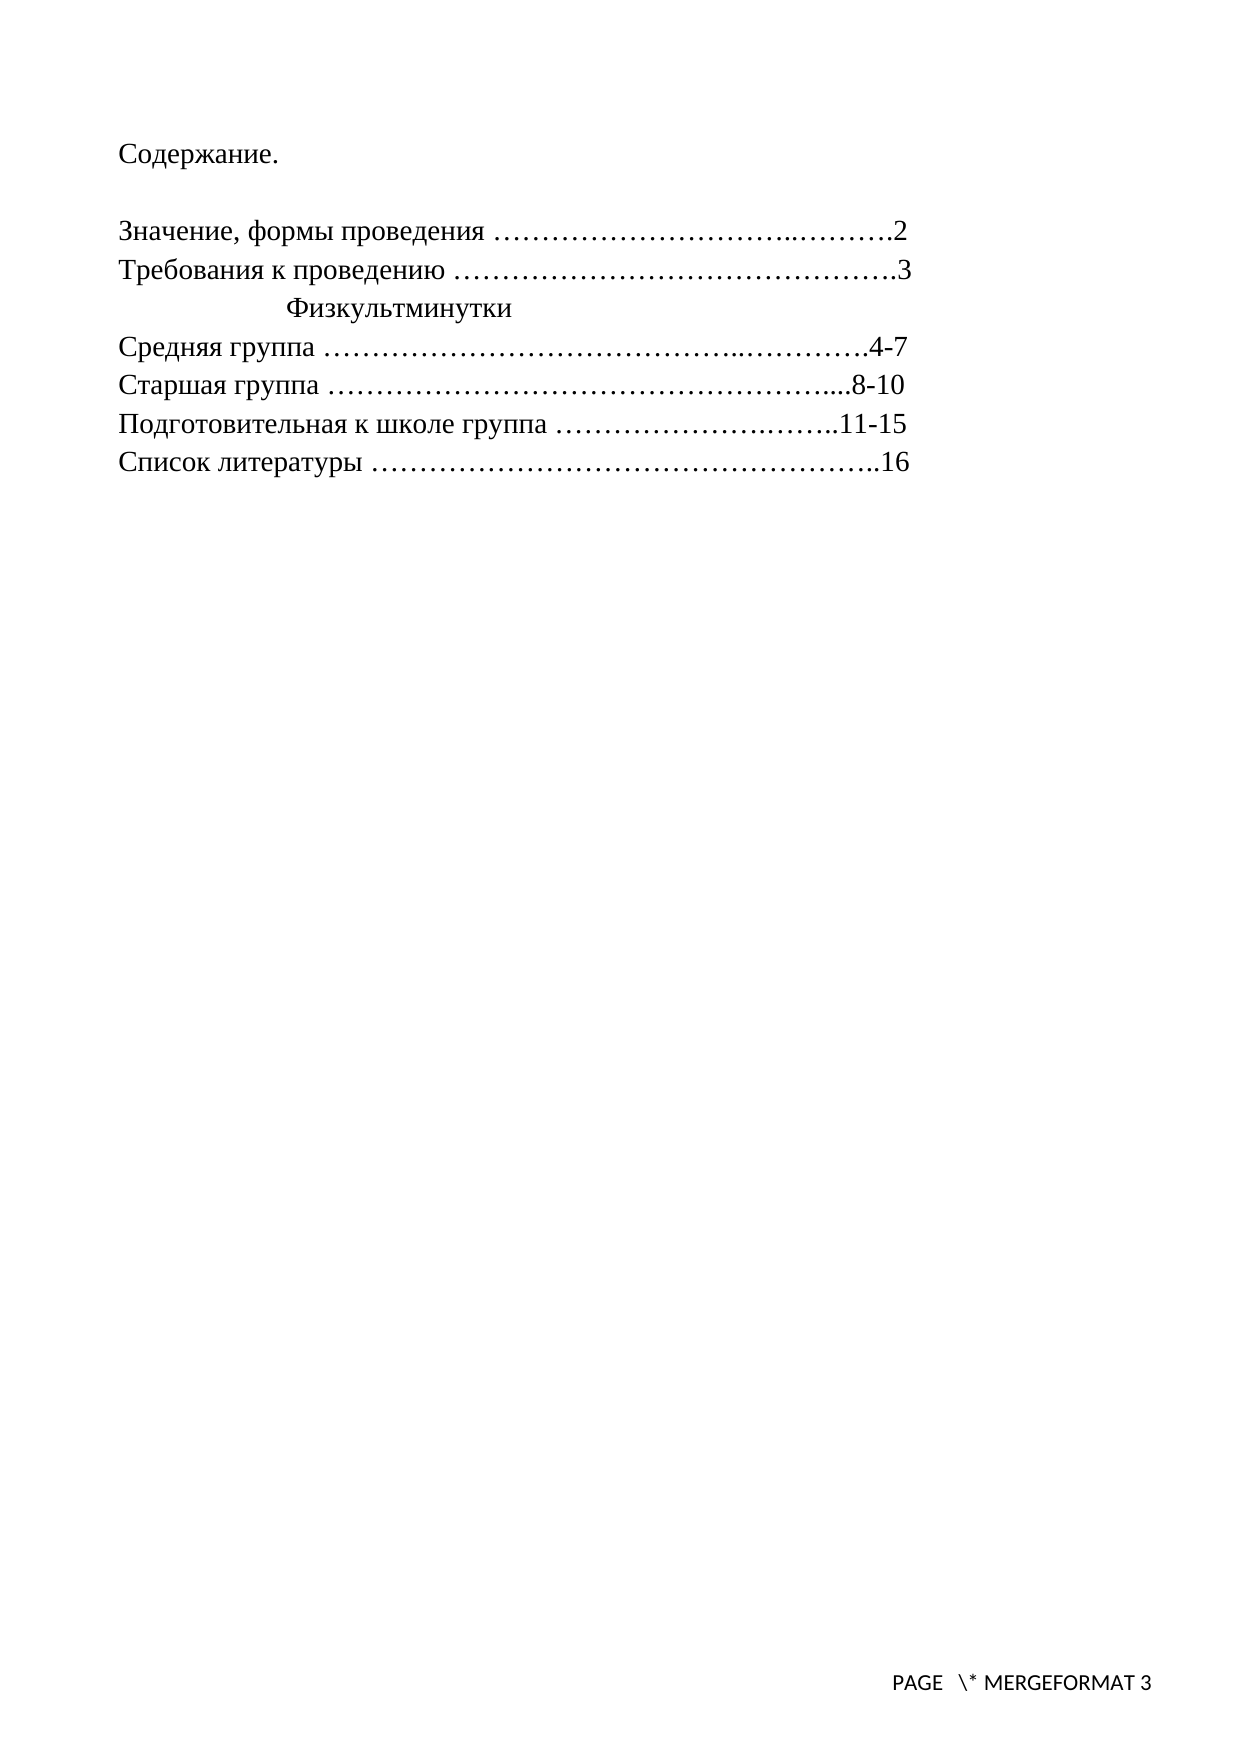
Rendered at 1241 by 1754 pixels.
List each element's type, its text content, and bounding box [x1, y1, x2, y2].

text Старшая группа ……………………………………………....8-10 [118, 367, 1152, 401]
text Средняя группа ……………………………………..………….4-7 [118, 329, 1152, 362]
text Подготовительная к школе группа ………………….……..11-15 [118, 406, 1152, 439]
text Значение, формы проведения …………………………..……….2 [118, 213, 1152, 247]
text Список литературы ……………………………………………..16 [118, 444, 1152, 478]
text Содержание. [118, 136, 1152, 170]
text Физкультминутки [118, 290, 1152, 324]
text Требования к проведению ……………………………………….3 [118, 252, 1152, 285]
